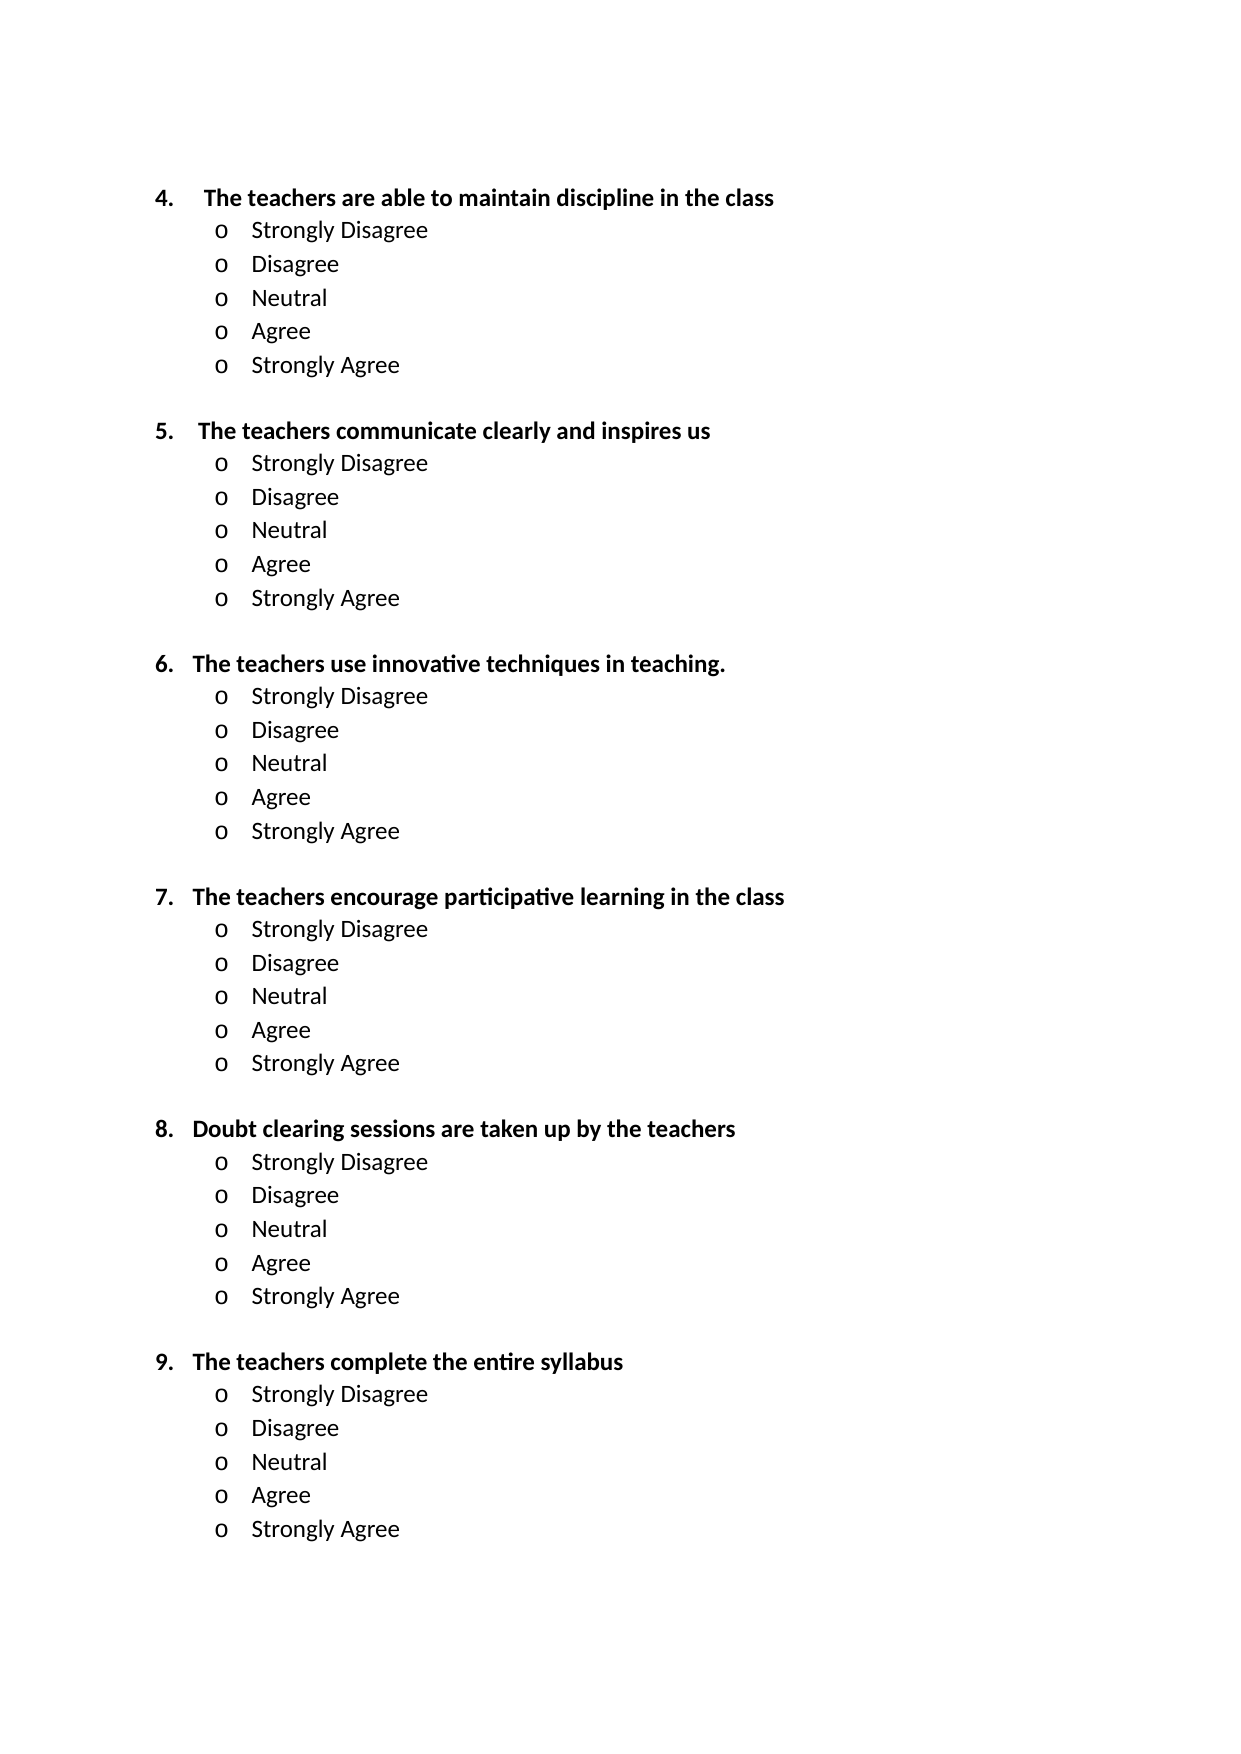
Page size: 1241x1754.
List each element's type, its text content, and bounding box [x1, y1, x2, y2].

list The teachers are able to maintain discipline in the class [155, 182, 1090, 213]
list Strongly Agree [214, 1513, 1090, 1545]
list Disagree [214, 1412, 1090, 1444]
list Disagree [214, 947, 1090, 978]
list Doubt clearing sessions are taken up by the teachers [155, 1113, 1090, 1144]
list Strongly Agree [214, 582, 1090, 614]
list The teachers encourage participative learning in the class [155, 881, 1090, 911]
list Agree [214, 316, 1090, 347]
list Strongly Disagree [214, 1146, 1090, 1178]
list Strongly Agree [214, 1048, 1090, 1079]
list Neutral [214, 980, 1090, 1012]
list Neutral [214, 747, 1090, 779]
list Strongly Agree [214, 815, 1090, 847]
list Neutral [214, 1213, 1090, 1245]
list Strongly Disagree [214, 913, 1090, 945]
list Agree [214, 1014, 1090, 1046]
list The teachers use innovative techniques in teaching. [155, 648, 1090, 678]
list Agree [214, 1247, 1090, 1278]
list Agree [214, 781, 1090, 813]
list Neutral [214, 1446, 1090, 1478]
list Neutral [214, 515, 1090, 546]
list Disagree [214, 481, 1090, 513]
list Disagree [214, 1179, 1090, 1211]
list Agree [214, 548, 1090, 580]
list The teachers complete the entire syllabus [155, 1346, 1090, 1377]
list Strongly Agree [214, 349, 1090, 381]
list Strongly Disagree [214, 447, 1090, 479]
list Strongly Agree [214, 1280, 1090, 1312]
list Neutral [214, 282, 1090, 314]
list Agree [214, 1479, 1090, 1511]
list Strongly Disagree [214, 214, 1090, 246]
list Disagree [214, 714, 1090, 746]
list Strongly Disagree [214, 680, 1090, 712]
list The teachers communicate clearly and inspires us [155, 415, 1090, 446]
list Strongly Disagree [214, 1379, 1090, 1410]
list Disagree [214, 248, 1090, 280]
